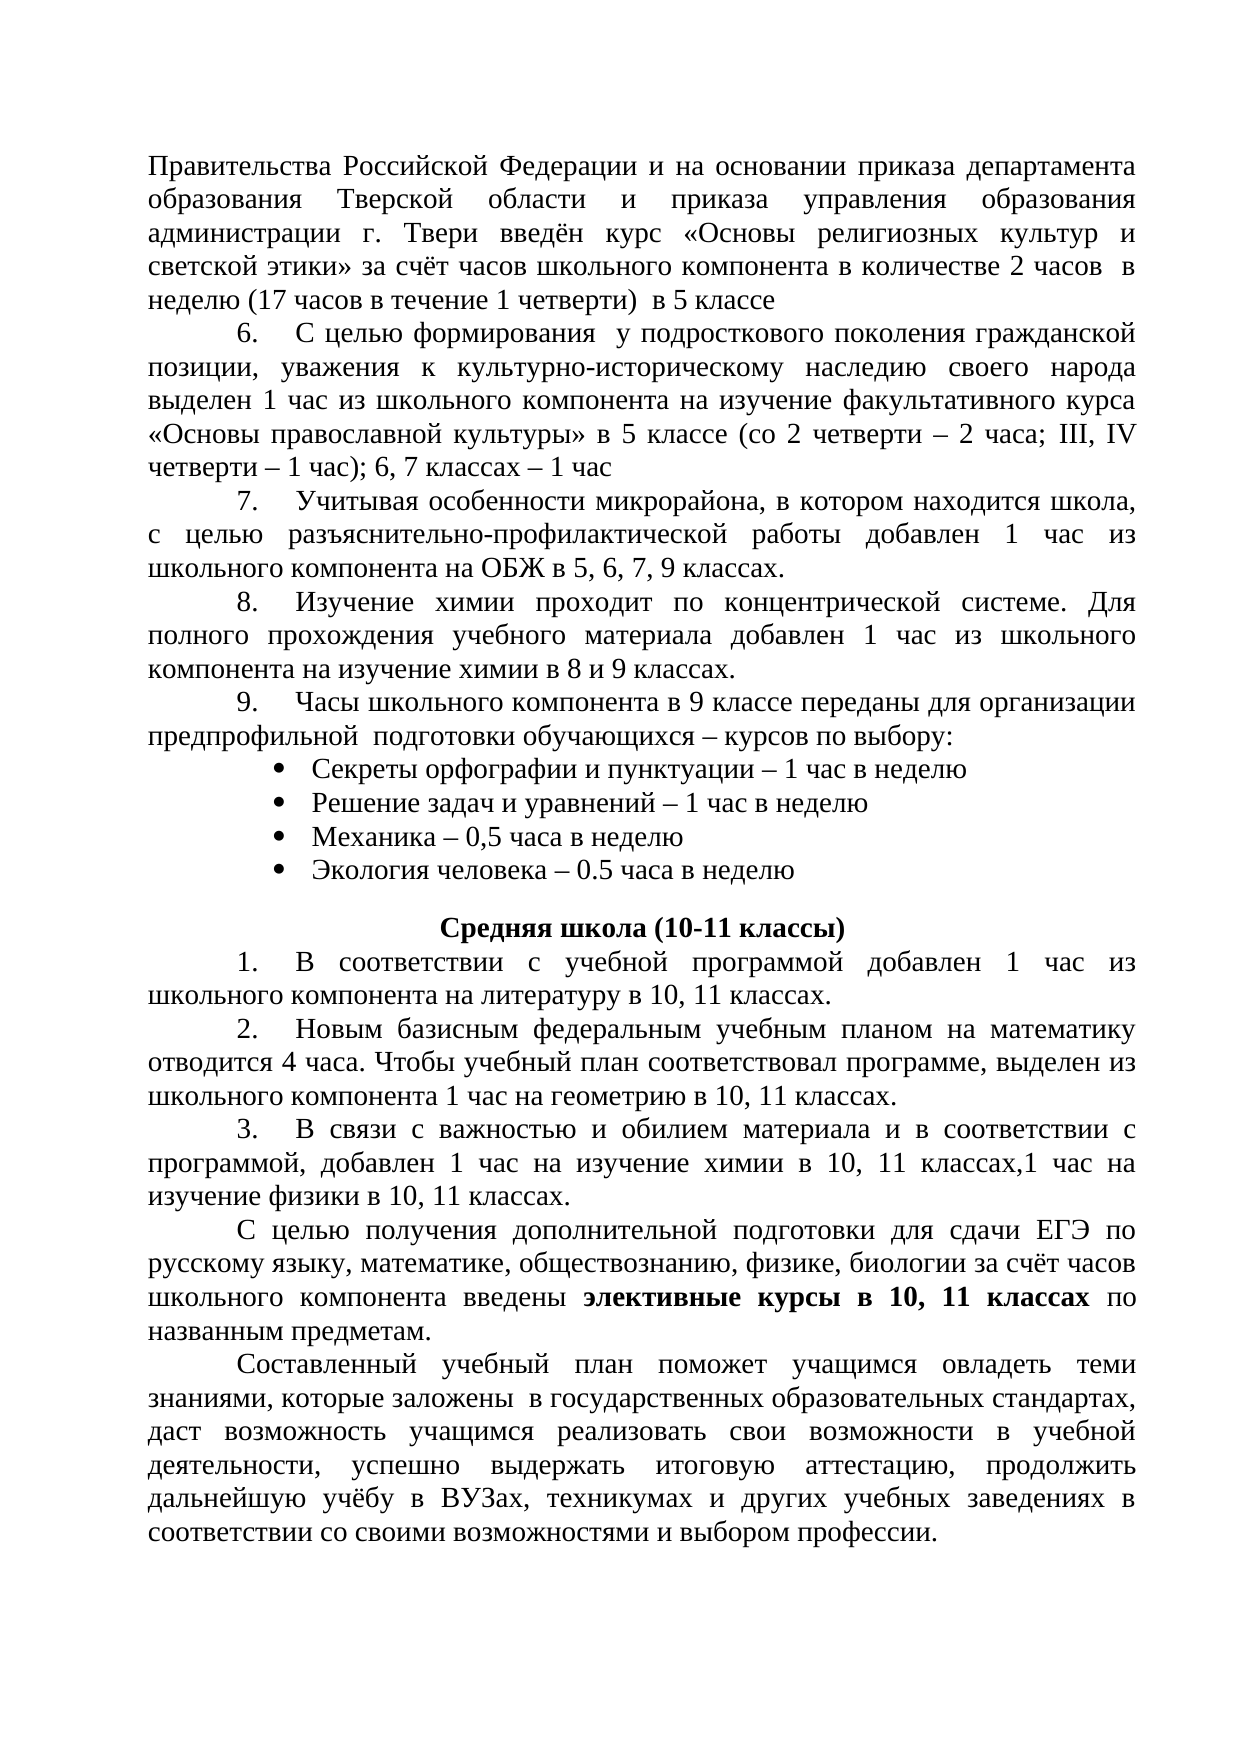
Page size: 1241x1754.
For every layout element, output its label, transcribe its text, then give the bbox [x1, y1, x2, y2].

list С целью формирования у подросткового поколения гражданской позиции, уважения к культурно-историческому наследию своего народа выделен 1 час из школьного компонента на изучение факультативного курса «Основы православной культуры» в 5 классе (со 2 четверти – 2 часа; III, IV четверти – 1 час); 6, 7 классах – 1 час [148, 315, 1137, 483]
list В соответствии с учебной программой добавлен 1 час из школьного компонента на литературу в 10, 11 классах. [148, 944, 1137, 1011]
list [148, 148, 1137, 315]
text С целью получения дополнительной подготовки для сдачи ЕГЭ по русскому языку, математике, обществознанию, физике, биологии за счёт часов школьного компонента введены элективные курсы в 10, 11 классах по названным предметам. [148, 1212, 1137, 1346]
list Экология человека – 0.5 часа в неделю [274, 852, 1137, 886]
list Учитывая особенности микрорайона, в котором находится школа, с целью разъяснительно-профилактической работы добавлен 1 час из школьного компонента на ОБЖ в 5, 6, 7, 9 классах. [148, 483, 1137, 584]
list Механика – 0,5 часа в неделю [274, 819, 1137, 852]
list Решение задач и уравнений – 1 час в неделю [274, 785, 1137, 819]
list В связи с важностью и обилием материала и в соответствии с программой, добавлен 1 час на изучение химии в 10, 11 классах,1 час на изучение физики в 10, 11 классах. [148, 1111, 1137, 1212]
list Изучение химии проходит по концентрической системе. Для полного прохождения учебного материала добавлен 1 час из школьного компонента на изучение химии в 8 и 9 классах. [148, 584, 1137, 684]
list Новым базисным федеральным учебным планом на математику отводится 4 часа. Чтобы учебный план соответствовал программе, выделен из школьного компонента 1 час на геометрию в 10, 11 классах. [148, 1011, 1137, 1111]
text Средняя школа (10-11 классы) [148, 910, 1137, 944]
list Часы школьного компонента в 9 классе переданы для организации предпрофильной подготовки обучающихся – курсов по выбору: [148, 684, 1137, 751]
text Составленный учебный план поможет учащимся овладеть теми знаниями, которые заложены в государственных образовательных стандартах, даст возможность учащимся реализовать свои возможности в учебной деятельности, успешно выдержать итоговую аттестацию, продолжить дальнейшую учёбу в ВУЗах, техникумах и других учебных заведениях в соответствии со своими возможностями и выбором профессии. [148, 1346, 1137, 1547]
list Секреты орфографии и пунктуации – 1 час в неделю [274, 751, 1137, 785]
